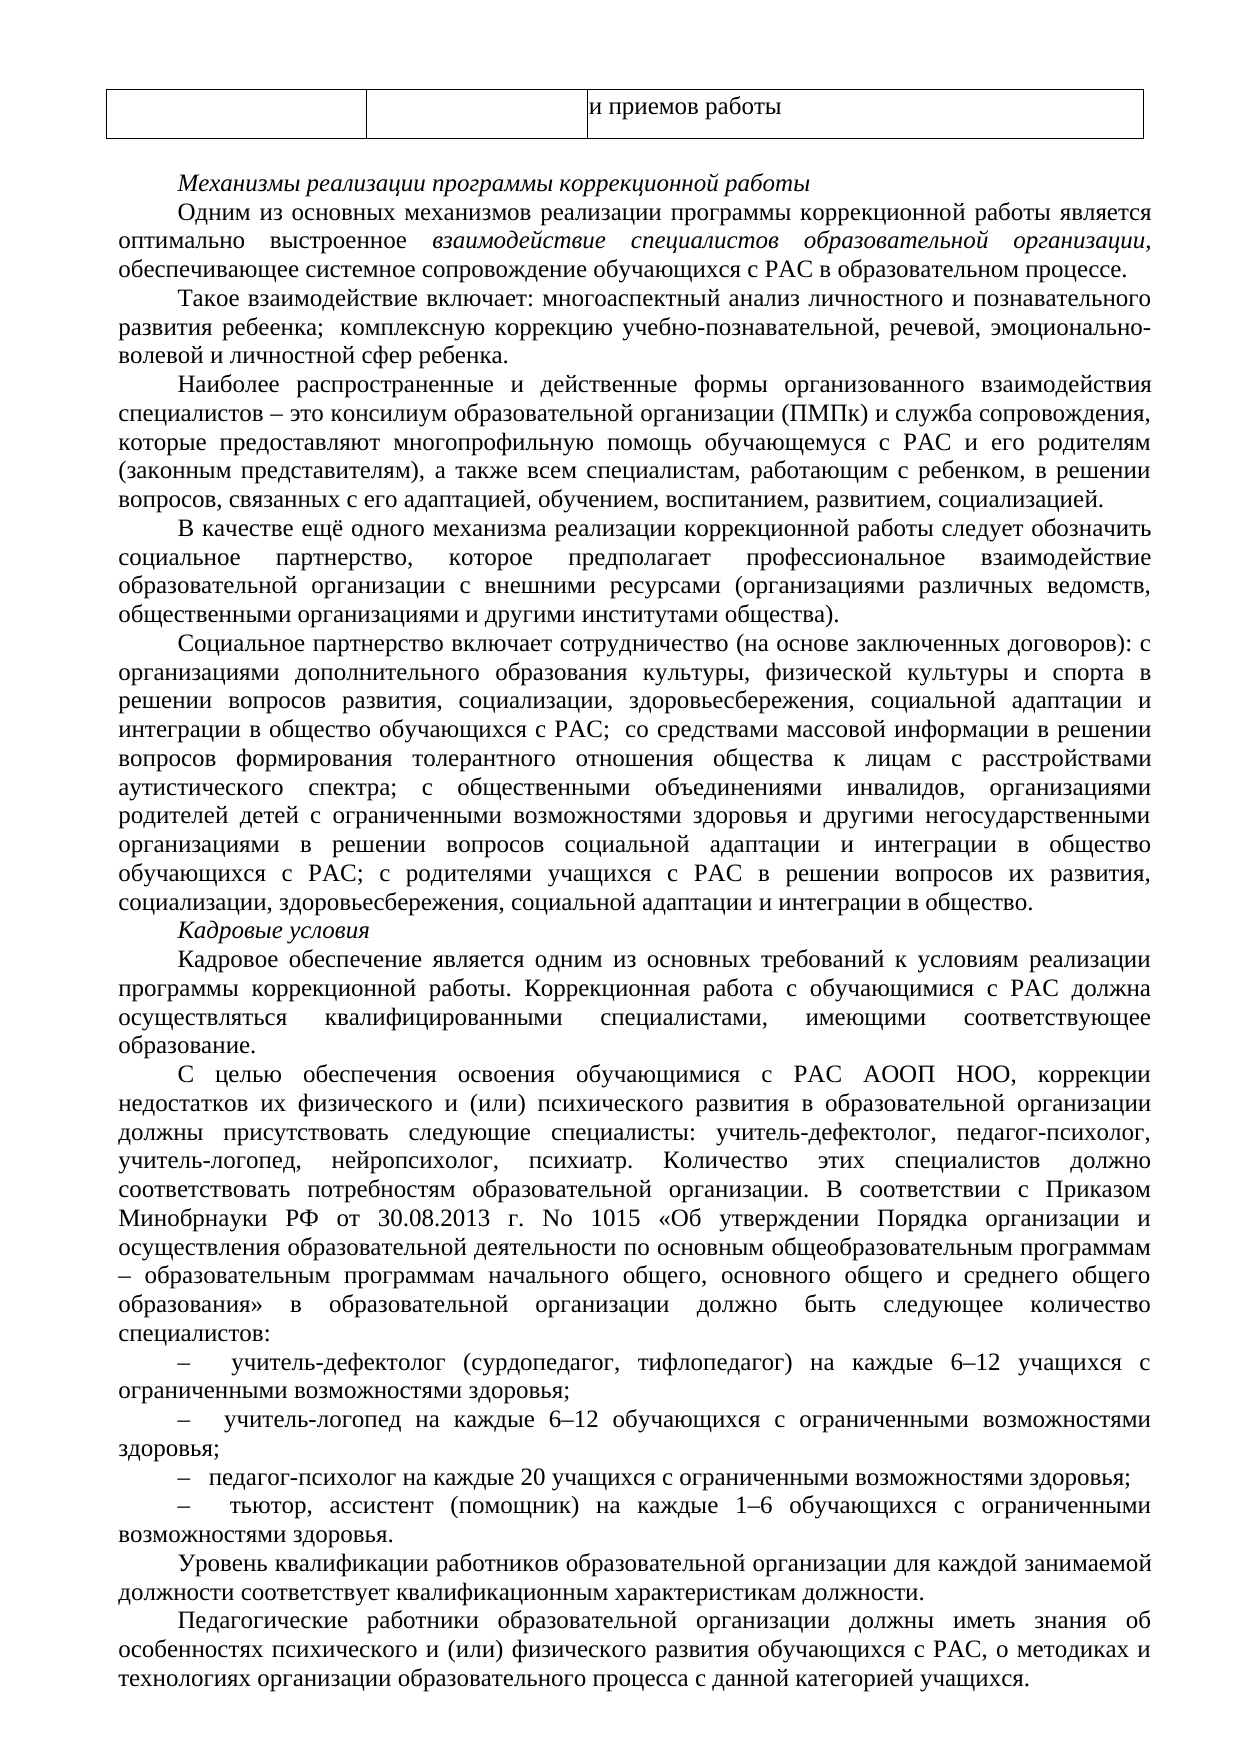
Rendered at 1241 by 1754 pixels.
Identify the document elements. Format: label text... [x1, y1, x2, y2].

text – педагог-психолог на каждые 20 учащихся с ограниченными возможностями здоровья; [118, 1462, 1152, 1491]
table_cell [107, 90, 366, 138]
text Такое взаимодействие включает: многоаспектный анализ личностного и познавательного развития ребеенка; комплексную коррекцию учебно-познавательной, речевой, эмоционально-волевой и личностной сфер ребенка. [118, 283, 1152, 369]
text С целью обеспечения освоения обучающимися с РАС АООП НОО, коррекции недостатков их физического и (или) психического развития в образовательной организации должны присутствовать следующие специалисты: учитель-дефектолог, педагог-психолог, учитель-логопед, нейропсихолог, психиатр. Количество этих специалистов должно соответствовать потребностям образовательной организации. В соответствии с Приказом Минобрнауки РФ от 30.08.2013 г. No 1015 «Об утверждении Порядка организации и осуществления образовательной деятельности по основным общеобразовательным программам – образовательным программам начального общего, основного общего и среднего общего образования» в образовательной организации должно быть следующее количество специалистов: [118, 1059, 1152, 1347]
text Одним из основных механизмов реализации программы коррекционной работы является оптимально выстроенное взаимодействие специалистов образовательной организации, обеспечивающее системное сопровождение обучающихся с РАС в образовательном процессе. [118, 197, 1152, 283]
text – тьютор, ассистент (помощник) на каждые 1–6 обучающихся с ограниченными возможностями здоровья. [118, 1491, 1152, 1548]
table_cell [367, 90, 587, 138]
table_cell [588, 90, 1143, 138]
text В качестве ещё одного механизма реализации коррекционной работы следует обозначить социальное партнерство, которое предполагает профессиональное взаимодействие образовательной организации с внешними ресурсами (организациями различных ведомств, общественными организациями и другими институтами общества). [118, 513, 1152, 628]
list Кадровые условия [118, 916, 1152, 944]
text Кадровое обеспечение является одним из основных требований к условиям реализации программы коррекционной работы. Коррекционная работа с обучающимися с РАС должна осуществляться квалифицированными специалистами, имеющими соответствующее образование. [118, 944, 1152, 1059]
text Социальное партнерство включает сотрудничество (на основе заключенных договоров): с организациями дополнительного образования культуры, физической культуры и спорта в решении вопросов развития, социализации, здоровьесбережения, социальной адаптации и интеграции в общество обучающихся с РАС; со средствами массовой информации в решении вопросов формирования толерантного отношения общества к лицам с расстройствами аутистического спектра; с общественными объединениями инвалидов, организациями родителей детей с ограниченными возможностями здоровья и другими негосударственными организациями в решении вопросов социальной адаптации и интеграции в общество обучающихся с РАС; с родителями учащихся с РАС в решении вопросов их развития, социализации, здоровьесбережения, социальной адаптации и интеграции в общество. [118, 628, 1152, 916]
text – учитель-дефектолог (сурдопедагог, тифлопедагог) на каждые 6–12 учащихся с ограниченными возможностями здоровья; [118, 1347, 1152, 1404]
text – учитель-логопед на каждые 6–12 обучающихся с ограниченными возможностями здоровья; [118, 1404, 1152, 1462]
text Наиболее распространенные и действенные формы организованного взаимодействия специалистов – это консилиум образовательной организации (ПМПк) и служба сопровождения, которые предоставляют многопрофильную помощь обучающемуся с РАС и его родителям (законным представителям), а также всем специалистам, работающим с ребенком, в решении вопросов, связанных с его адаптацией, обучением, воспитанием, развитием, социализацией. [118, 369, 1152, 513]
text Педагогические работники образовательной организации должны иметь знания об особенностях психического и (или) физического развития обучающихся с РАС, о методиках и технологиях организации образовательного процесса с данной категорией учащихся. [118, 1606, 1152, 1692]
text Механизмы реализации программы коррекционной работы [118, 168, 1152, 197]
text Уровень квалификации работников образовательной организации для каждой занимаемой должности соответствует квалификационным характеристикам должности. [118, 1548, 1152, 1606]
